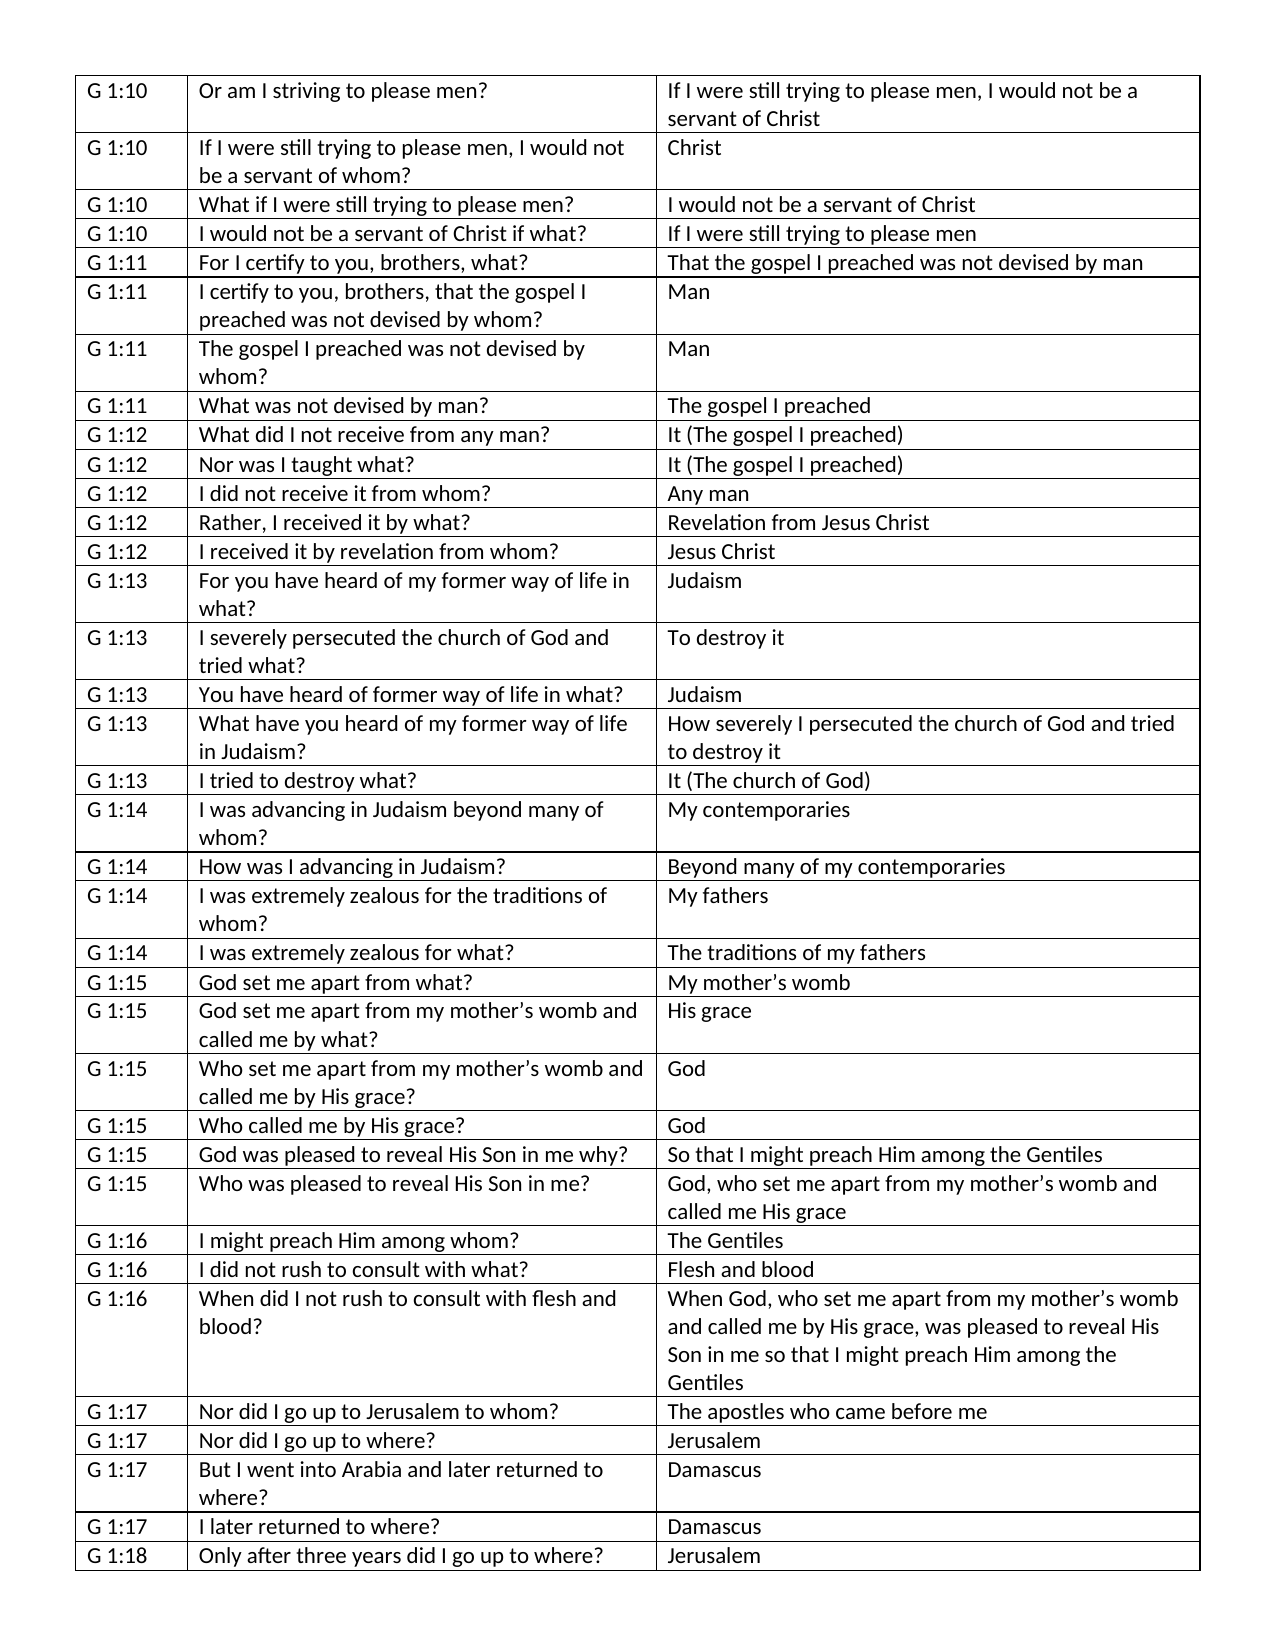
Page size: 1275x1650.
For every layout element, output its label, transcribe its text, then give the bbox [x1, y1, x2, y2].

table_cell His grace [657, 997, 1199, 1053]
table_cell G 1:15 [76, 968, 187, 996]
table_cell G 1:13 [76, 709, 187, 765]
table_cell G 1:13 [76, 623, 187, 679]
table_cell G 1:16 [76, 1284, 187, 1396]
table_cell My mother’s womb [657, 968, 1199, 996]
table_cell Nor did I go up to Jerusalem to whom? [188, 1397, 656, 1425]
table_cell What did I not receive from any man? [188, 421, 656, 449]
table_cell Flesh and blood [657, 1255, 1199, 1283]
table_cell I tried to destroy what? [188, 766, 656, 794]
table_cell What have you heard of my former way of life in Judaism? [188, 709, 656, 765]
table_cell If I were still trying to please men [657, 219, 1199, 247]
table_cell For I certify to you, brothers, what? [188, 248, 656, 276]
table_cell G 1:11 [76, 335, 187, 391]
table_cell G 1:15 [76, 1054, 187, 1110]
table_cell I was extremely zealous for the traditions of whom? [188, 881, 656, 937]
table_cell Any man [657, 479, 1199, 507]
table_cell Man [657, 335, 1199, 391]
table_cell What was not devised by man? [188, 392, 656, 419]
table_cell I was extremely zealous for what? [188, 939, 656, 967]
table_cell G 1:17 [76, 1513, 187, 1541]
table_cell God [657, 1111, 1199, 1139]
table_cell I would not be a servant of Christ if what? [188, 219, 656, 247]
table_cell G 1:14 [76, 853, 187, 880]
table_cell How was I advancing in Judaism? [188, 853, 656, 880]
table_cell When did I not rush to consult with flesh and blood? [188, 1284, 656, 1396]
table_cell Judaism [657, 566, 1199, 622]
table_cell The gospel I preached [657, 392, 1199, 419]
table_cell You have heard of former way of life in what? [188, 680, 656, 708]
table_cell G 1:14 [76, 795, 187, 851]
table_cell G 1:14 [76, 881, 187, 937]
table_cell Only after three years did I go up to where? [188, 1542, 656, 1569]
table_cell Or am I striving to please men? [188, 76, 656, 132]
table_cell I might preach Him among whom? [188, 1226, 656, 1254]
table_cell If I were still trying to please men, I would not be a servant of whom? [188, 133, 656, 189]
table_cell G 1:14 [76, 939, 187, 967]
table_cell I did not rush to consult with what? [188, 1255, 656, 1283]
table_cell G 1:10 [76, 133, 187, 189]
table_cell God [657, 1054, 1199, 1110]
table_cell G 1:12 [76, 537, 187, 565]
table_cell My contemporaries [657, 795, 1199, 851]
table_cell God set me apart from what? [188, 968, 656, 996]
table_cell Jerusalem [657, 1426, 1199, 1454]
table_cell G 1:17 [76, 1426, 187, 1454]
table_cell G 1:12 [76, 421, 187, 449]
table_cell God set me apart from my mother’s womb and called me by what? [188, 997, 656, 1053]
table_cell G 1:16 [76, 1255, 187, 1283]
table_cell G 1:12 [76, 479, 187, 507]
table_cell Judaism [657, 680, 1199, 708]
table_cell I did not receive it from whom? [188, 479, 656, 507]
table_cell That the gospel I preached was not devised by man [657, 248, 1199, 276]
table_cell Nor was I taught what? [188, 450, 656, 478]
table_cell The traditions of my fathers [657, 939, 1199, 967]
table_cell My fathers [657, 881, 1199, 937]
table_cell I was advancing in Judaism beyond many of whom? [188, 795, 656, 851]
table_cell G 1:13 [76, 566, 187, 622]
table_cell It (The gospel I preached) [657, 450, 1199, 478]
table_cell Rather, I received it by what? [188, 508, 656, 536]
table_cell I received it by revelation from whom? [188, 537, 656, 565]
table_cell Who called me by His grace? [188, 1111, 656, 1139]
table_cell G 1:11 [76, 248, 187, 276]
table_cell G 1:15 [76, 1111, 187, 1139]
table_cell Revelation from Jesus Christ [657, 508, 1199, 536]
table_cell G 1:12 [76, 508, 187, 536]
table_cell G 1:10 [76, 219, 187, 247]
table_cell The apostles who came before me [657, 1397, 1199, 1425]
table_cell Beyond many of my contemporaries [657, 853, 1199, 880]
table_cell To destroy it [657, 623, 1199, 679]
table_cell Man [657, 278, 1199, 333]
table_cell Nor did I go up to where? [188, 1426, 656, 1454]
table_cell G 1:15 [76, 997, 187, 1053]
table_cell I later returned to where? [188, 1513, 656, 1541]
table_cell It (The gospel I preached) [657, 421, 1199, 449]
table_cell Who set me apart from my mother’s womb and called me by His grace? [188, 1054, 656, 1110]
table_cell G 1:11 [76, 392, 187, 419]
table_cell The gospel I preached was not devised by whom? [188, 335, 656, 391]
table_cell G 1:12 [76, 450, 187, 478]
table_cell I certify to you, brothers, that the gospel I preached was not devised by whom? [188, 278, 656, 333]
table_cell So that I might preach Him among the Gentiles [657, 1140, 1199, 1168]
table_cell It (The church of God) [657, 766, 1199, 794]
table_cell What if I were still trying to please men? [188, 190, 656, 218]
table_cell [657, 76, 1199, 132]
table_cell How severely I persecuted the church of God and tried to destroy it [657, 709, 1199, 765]
table_cell But I went into Arabia and later returned to where? [188, 1455, 656, 1511]
table_cell When God, who set me apart from my mother’s womb and called me by His grace, was pleased to reveal His Son in me so that I might preach Him among the Gentiles [657, 1284, 1199, 1396]
table_cell Jesus Christ [657, 537, 1199, 565]
table_cell For you have heard of my former way of life in what? [188, 566, 656, 622]
table_cell G 1:11 [76, 278, 187, 333]
table_cell Who was pleased to reveal His Son in me? [188, 1169, 656, 1225]
table_cell G 1:18 [76, 1542, 187, 1569]
table_cell God, who set me apart from my mother’s womb and called me His grace [657, 1169, 1199, 1225]
table_cell G 1:16 [76, 1226, 187, 1254]
table_cell Damascus [657, 1513, 1199, 1541]
table_cell G 1:10 [76, 76, 187, 132]
table_cell Damascus [657, 1455, 1199, 1511]
table_cell G 1:10 [76, 190, 187, 218]
table_cell Jerusalem [657, 1542, 1199, 1569]
table_cell G 1:17 [76, 1455, 187, 1511]
table_cell G 1:15 [76, 1169, 187, 1225]
table_cell The Gentiles [657, 1226, 1199, 1254]
table_cell G 1:13 [76, 680, 187, 708]
table_cell I would not be a servant of Christ [657, 190, 1199, 218]
table_cell God was pleased to reveal His Son in me why? [188, 1140, 656, 1168]
table_cell I severely persecuted the church of God and tried what? [188, 623, 656, 679]
table_cell G 1:13 [76, 766, 187, 794]
table_cell Christ [657, 133, 1199, 189]
table_cell G 1:15 [76, 1140, 187, 1168]
table_cell G 1:17 [76, 1397, 187, 1425]
